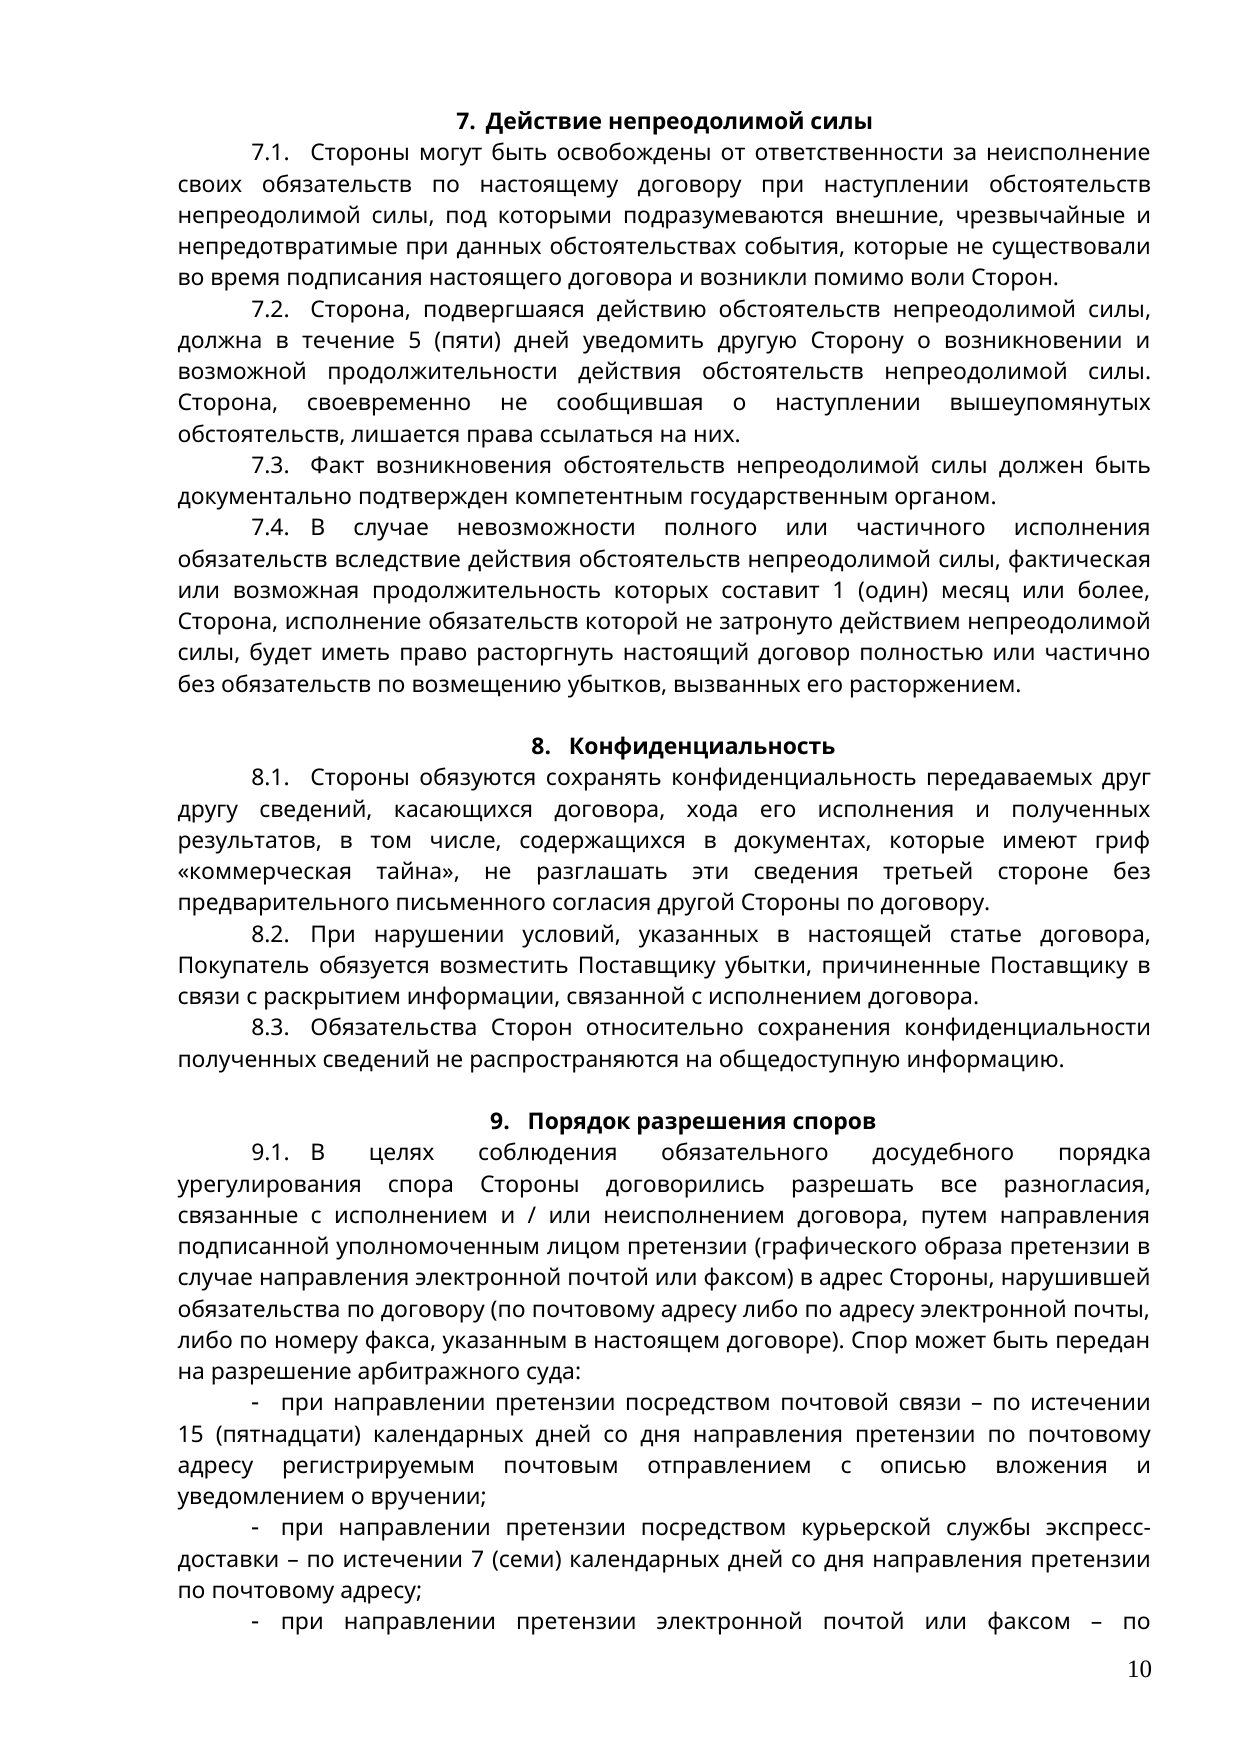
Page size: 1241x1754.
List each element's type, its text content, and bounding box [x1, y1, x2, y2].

list при направлении претензии посредством почтовой связи – по истечении 15 (пятнадцати) календарных дней со дня направления претензии по почтовому адресу регистрируемым почтовым отправлением с описью вложения и уведомлением о вручении; [177, 1386, 1152, 1511]
subtitle Конфиденциальность [215, 730, 1152, 761]
list при направлении претензии посредством курьерской службы экспресс-доставки – по истечении 7 (семи) календарных дней со дня направления претензии по почтовому адресу; [177, 1511, 1152, 1605]
list При нарушении условий, указанных в настоящей статье договора, Покупатель обязуется возместить Поставщику убытки, причиненные Поставщику в связи с раскрытием информации, связанной с исполнением договора. [177, 918, 1152, 1011]
list В целях соблюдения обязательного досудебного порядка урегулирования спора Стороны договорились разрешать все разногласия, связанные с исполнением и / или неисполнением договора, путем направления подписанной уполномоченным лицом претензии (графического образа претензии в случае направления электронной почтой или факсом) в адрес Стороны, нарушившей обязательства по договору (по почтовому адресу либо по адресу электронной почты, либо по номеру факса, указанным в настоящем договоре). Спор может быть передан на разрешение арбитражного суда: [177, 1136, 1152, 1386]
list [177, 1605, 1152, 1636]
list Сторона, подвергшаяся действию обстоятельств непреодолимой силы, должна в течение 5 (пяти) дней уведомить другую Сторону о возникновении и возможной продолжительности действия обстоятельств непреодолимой силы. Сторона, своевременно не сообщившая о наступлении вышеупомянутых обстоятельств, лишается права ссылаться на них. [177, 293, 1152, 449]
list Стороны могут быть освобождены от ответственности за неисполнение своих обязательств по настоящему договору при наступлении обстоятельств непреодолимой силы, под которыми подразумеваются внешние, чрезвычайные и непредотвратимые при данных обстоятельствах события, которые не существовали во время подписания настоящего договора и возникли помимо воли Сторон. [177, 136, 1152, 293]
subtitle Порядок разрешения споров [215, 1105, 1152, 1136]
list В случае невозможности полного или частичного исполнения обязательств вследствие действия обстоятельств непреодолимой силы, фактическая или возможная продолжительность которых составит 1 (один) месяц или более, Сторона, исполнение обязательств которой не затронуто действием непреодолимой силы, будет иметь право расторгнуть настоящий договор полностью или частично без обязательств по возмещению убытков, вызванных его расторжением. [177, 511, 1152, 699]
subtitle Действие непреодолимой силы [177, 105, 1152, 136]
list Факт возникновения обстоятельств непреодолимой силы должен быть документально подтвержден компетентным государственным органом. [177, 449, 1152, 511]
list Стороны обязуются сохранять конфиденциальность передаваемых друг другу сведений, касающихся договора, хода его исполнения и полученных результатов, в том числе, содержащихся в документах, которые имеют гриф «коммерческая тайна», не разглашать эти сведения третьей стороне без предварительного письменного согласия другой Стороны по договору. [177, 761, 1152, 918]
list Обязательства Сторон относительно сохранения конфиденциальности полученных сведений не распространяются на общедоступную информацию. [177, 1011, 1152, 1074]
